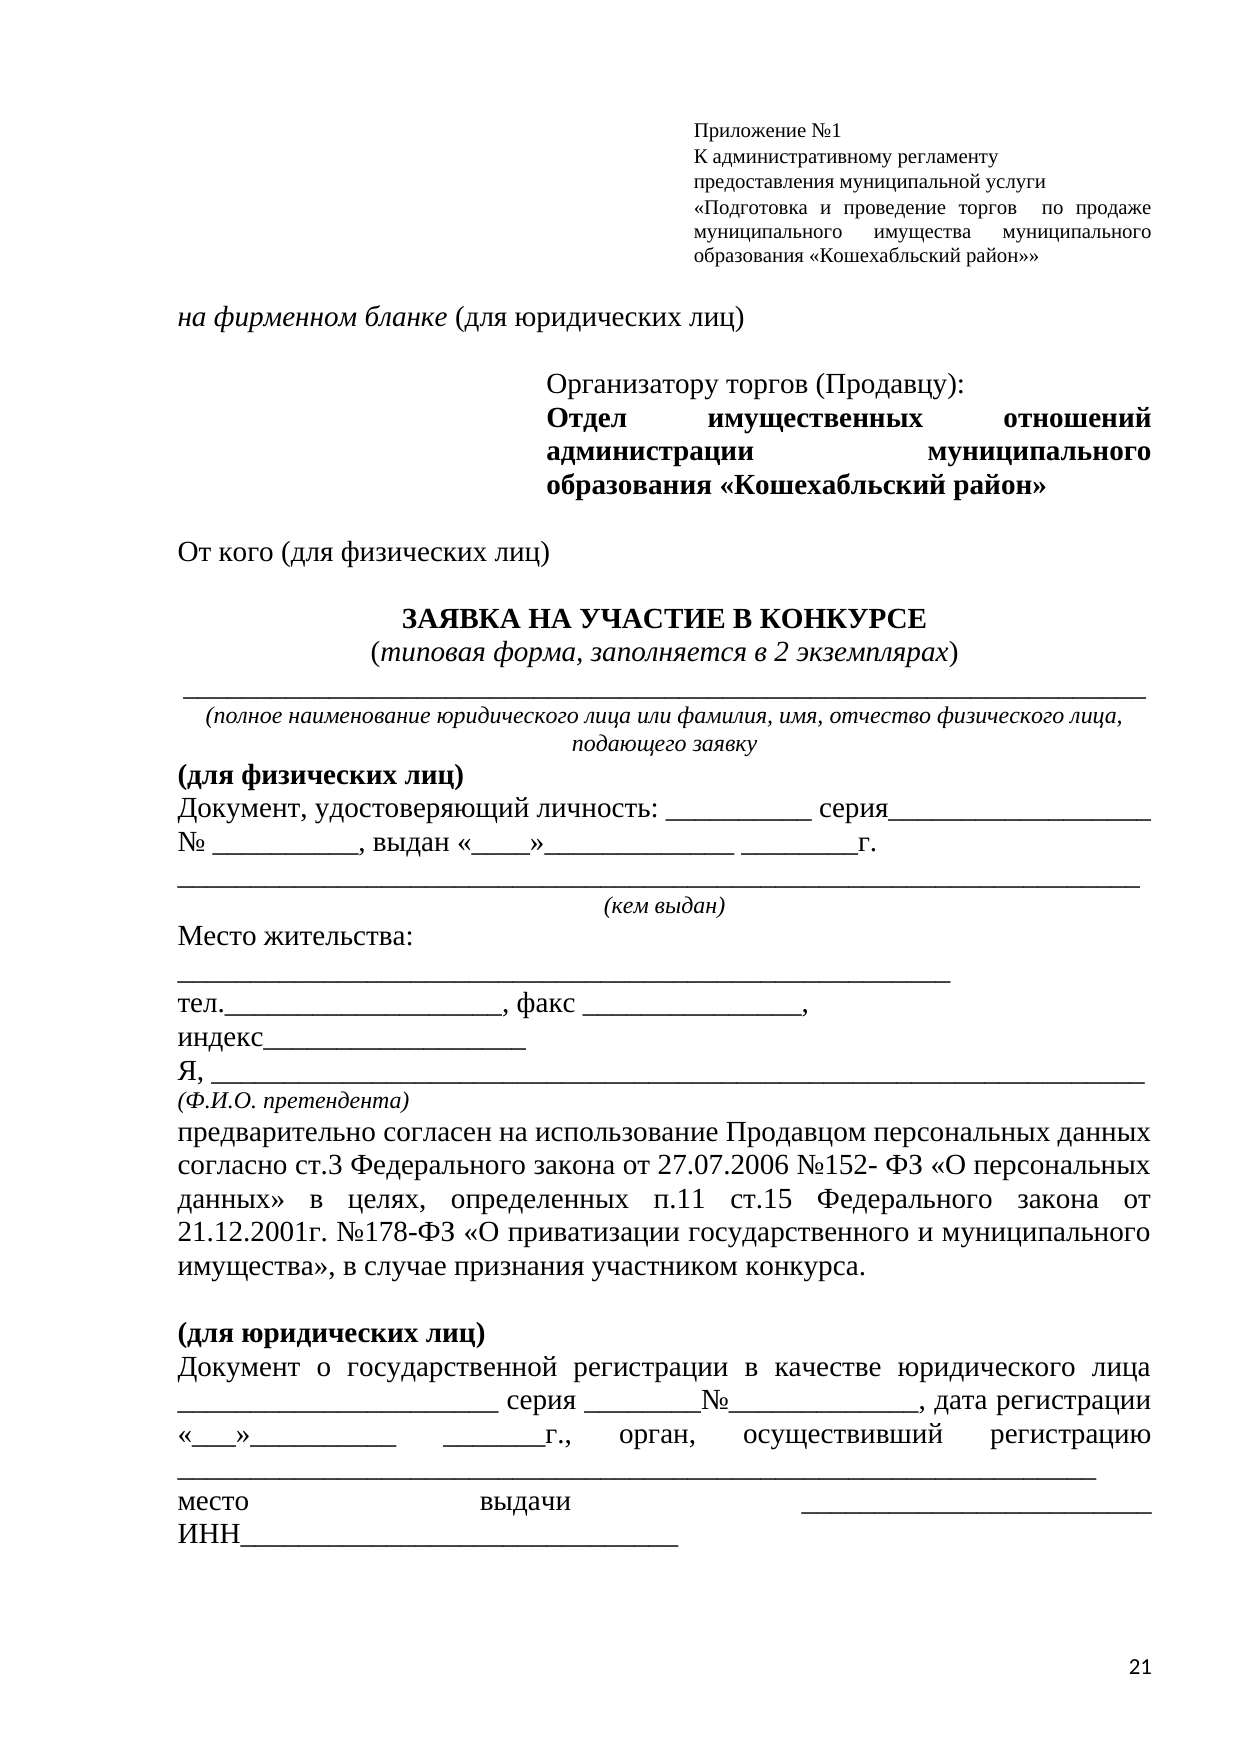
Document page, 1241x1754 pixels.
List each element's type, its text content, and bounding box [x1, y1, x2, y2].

text Отдел имущественных отношений администрации муниципального образования «Кошехабльский район» [546, 400, 1152, 500]
text Документ, удостоверяющий личность: __________ серия__________________ [177, 790, 1152, 824]
text предоставления муниципальной услуги [693, 169, 1152, 193]
text (кем выдан) [177, 891, 1152, 918]
text (для физических лиц) [177, 757, 1152, 790]
text (полное наименование юридического лица или фамилия, имя, отчество физического лица, подающего заявку [177, 702, 1152, 757]
text № __________, выдан «____»_____________ ________г. __________________________________________________________________ [177, 824, 1152, 891]
text на фирменном бланке (для юридических лиц) [177, 299, 1152, 333]
text Документ о государственной регистрации в качестве юридического лица ______________________ серия ________№_____________, дата регистрации «___»__________ _______г., орган, осуществивший регистрацию _______________________________________________________________ место выдачи ________________________ ИНН______________________________ [177, 1349, 1152, 1550]
text От кого (для физических лиц) [177, 534, 1152, 567]
text (для юридических лиц) [177, 1315, 1152, 1349]
text тел.___________________, факс _______________, индекс__________________ [177, 986, 1152, 1053]
text Приложение №1 [693, 118, 1152, 142]
text Организатору торгов (Продавцу): [546, 366, 1152, 400]
text предварительно согласен на использование Продавцом персональных данных согласно ст.3 Федерального закона от 27.07.2006 №152- ФЗ «О персональных данных» в целях, определенных п.11 ст.15 Федерального закона от 21.12.2001г. №178-ФЗ «О приватизации государственного и муниципального имущества», в случае признания участником конкурса. [177, 1114, 1152, 1282]
text Я, ________________________________________________________________ (Ф.И.О. претендента) [177, 1053, 1152, 1114]
text «Подготовка и проведение торгов по продаже муниципального имущества муниципального образования «Кошехабльский район»» [693, 195, 1152, 267]
text (типовая форма, заполняется в 2 экземплярах) [177, 634, 1152, 668]
text Место жительства: _____________________________________________________ [177, 918, 1152, 986]
text К административному регламенту [693, 144, 1152, 168]
text ЗАЯВКА НА УЧАСТИЕ В КОНКУРСЕ [177, 601, 1152, 634]
text __________________________________________________________________ [177, 668, 1152, 702]
